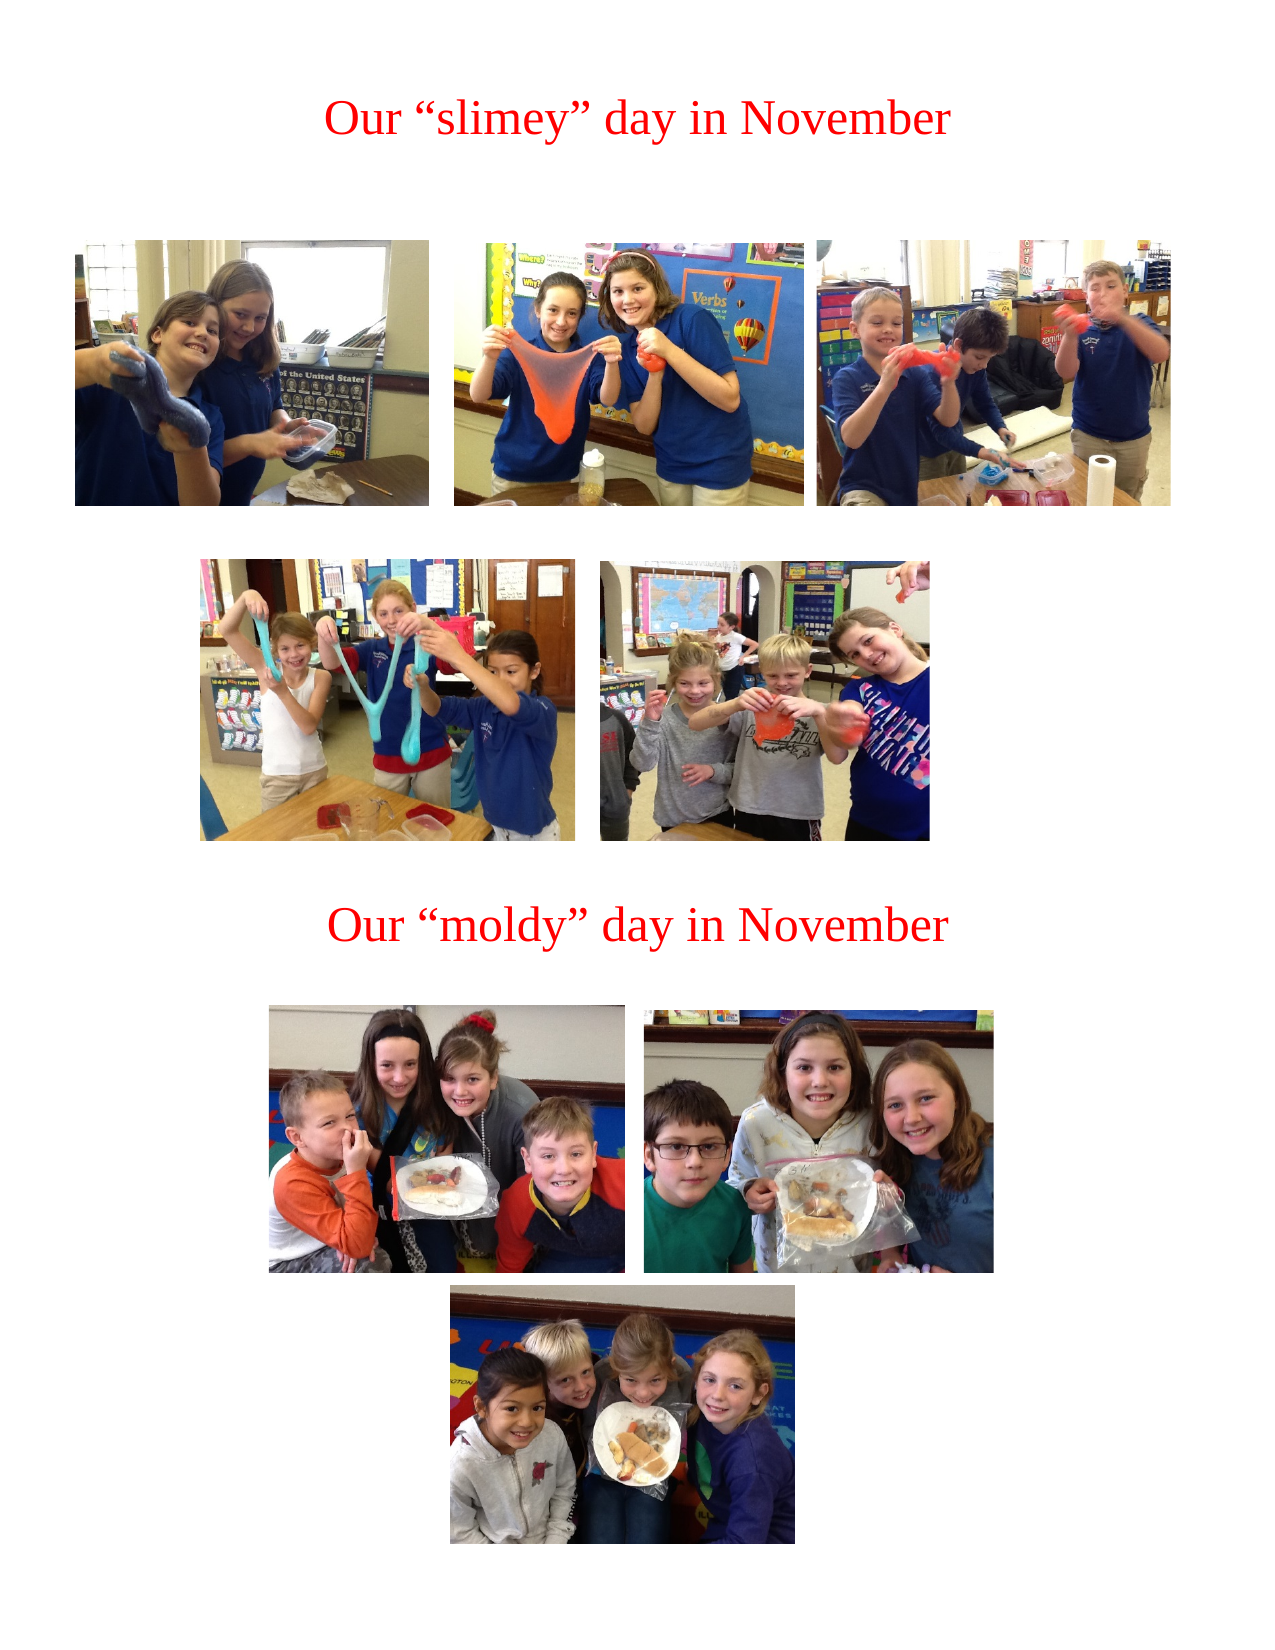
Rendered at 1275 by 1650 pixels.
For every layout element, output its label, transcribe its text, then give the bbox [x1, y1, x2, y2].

picture [450, 1285, 795, 1544]
picture [816, 240, 1171, 506]
picture [200, 559, 575, 841]
picture [75, 240, 429, 506]
text Our “slimey” day in November [75, 87, 1200, 145]
picture [268, 1005, 625, 1273]
picture [600, 561, 930, 841]
picture [643, 1010, 994, 1273]
picture [454, 243, 804, 506]
text Our “moldy” day in November [75, 894, 1200, 952]
